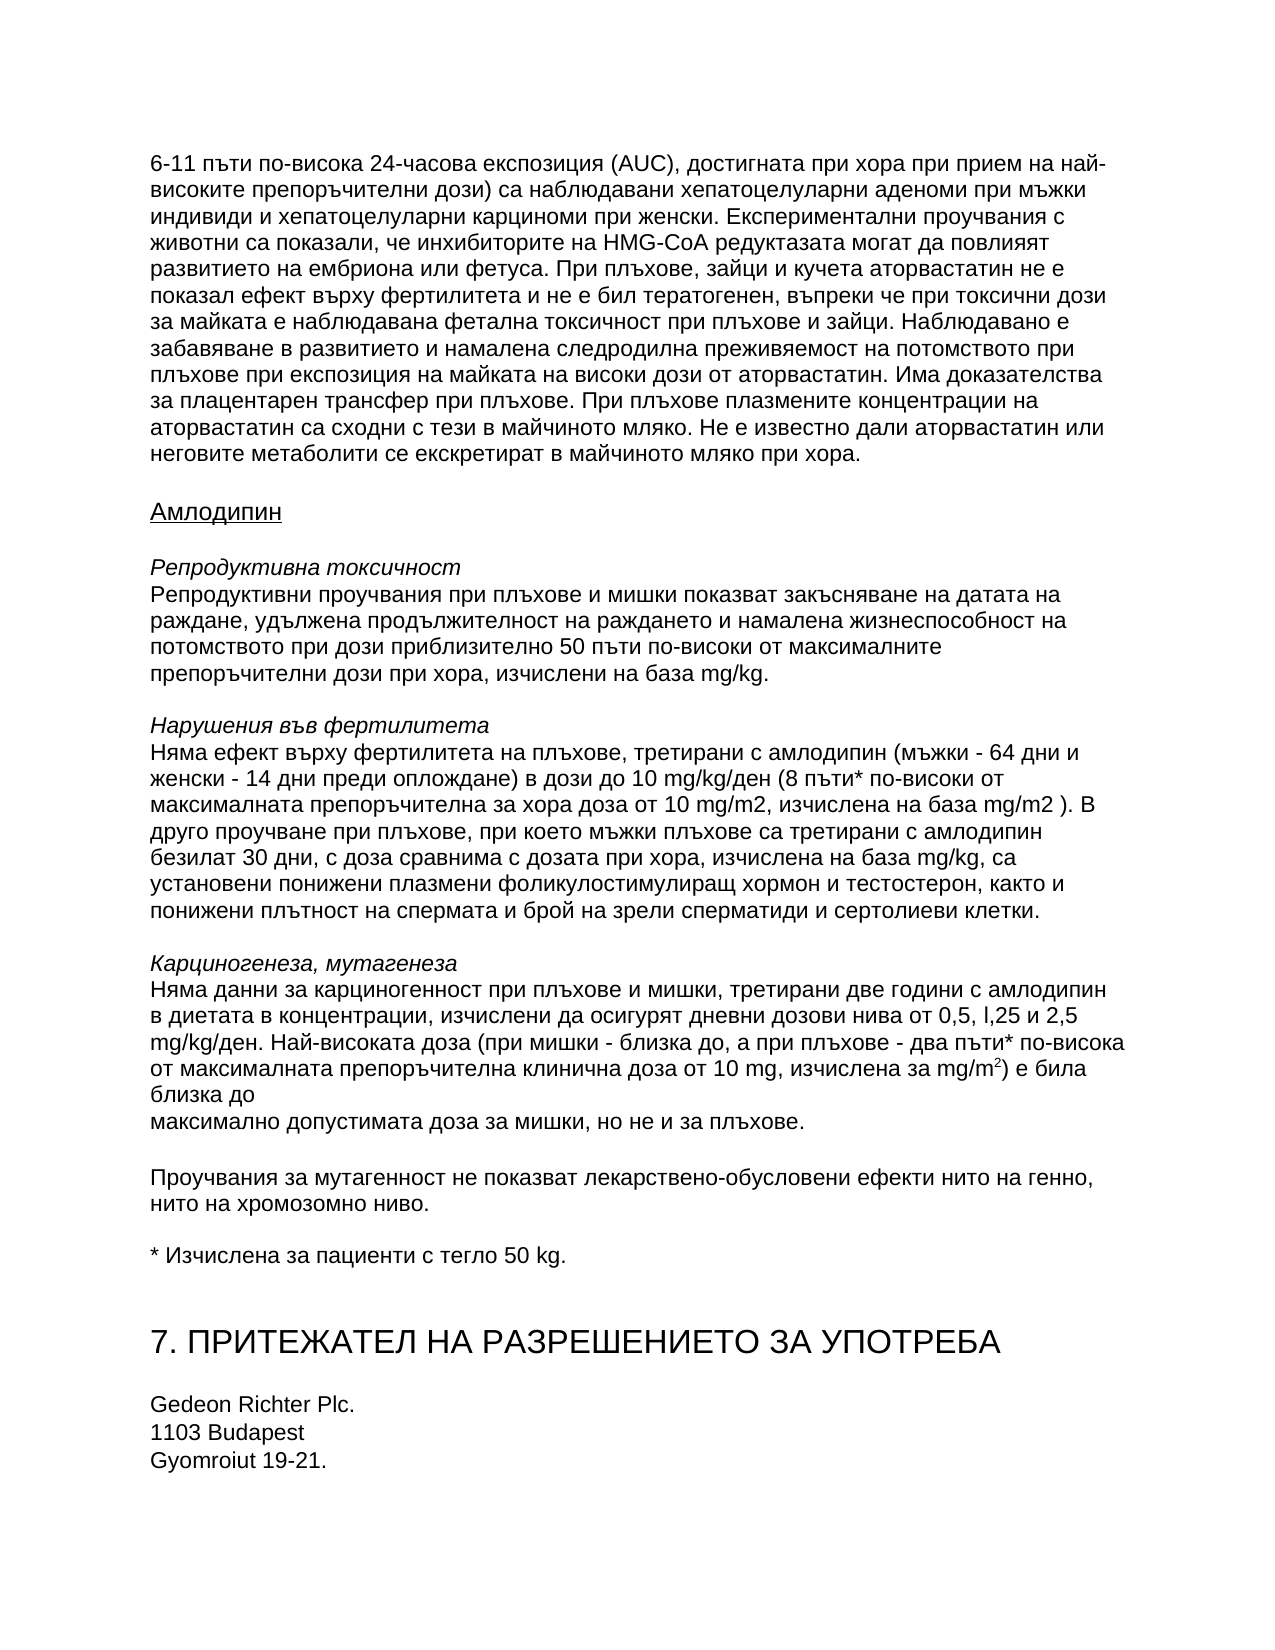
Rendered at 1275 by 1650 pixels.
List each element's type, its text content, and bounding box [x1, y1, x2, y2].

text Репродуктивна токсичност [150, 554, 1125, 581]
text Нарушения във фертилитета [150, 712, 1125, 739]
text максимално допустимата доза за мишки, но не и за плъхове. [150, 1108, 1125, 1134]
text Проучвания за мутагенност не показват лекарствено-обусловени ефекти нито на генно, нито на хромозомно ниво. [150, 1163, 1125, 1216]
text * Изчислена за пациенти с тегло 50 kg. [150, 1242, 1125, 1269]
subtitle Амлодипин [150, 497, 1125, 526]
text Карциногенеза, мутагенеза [150, 949, 1125, 976]
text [150, 150, 1125, 466]
text Няма ефект върху фертилитета на плъхове, третирани с амлодипин (мъжки - 64 дни и женски - 14 дни преди оплождане) в дози до 10 mg/kg/ден (8 пъти* по-високи от максималната препоръчителна за хора доза от 10 mg/m2, изчислена на база mg/m2 ). В друго проучване при плъхове, при което мъжки плъхове са третирани с амлодипин безилат 30 дни, с доза сравнима с дозата при хора, изчислена на база mg/kg, са установени понижени плазмени фоликулостимулиращ хормон и тестостерон, както и понижени плътност на спермата и брой на зрели сперматиди и сертолиеви клетки. [150, 739, 1125, 923]
subtitle 7. ПРИТЕЖАТЕЛ НА РАЗРЕШЕНИЕТО ЗА УПОТРЕБА [150, 1322, 1125, 1360]
text Gedeon Richter Plc. [150, 1391, 1125, 1417]
text Репродуктивни проучвания при плъхове и мишки показват закъсняване на датата на раждане, удължена продължителност на раждането и намалена жизнеспособност на потомството при дози приблизително 50 пъти по-високи от максималните препоръчителни дози при хора, изчислени на база mg/kg. [150, 581, 1125, 686]
text 1103 Budapest [150, 1419, 1125, 1445]
text Gyomroiut 19-21. [150, 1447, 1125, 1473]
text Няма данни за карциногенност при плъхове и мишки, третирани две години с амлодипин в диетата в концентрации, изчислени да осигурят дневни дозови нива от 0,5, l,25 и 2,5 mg/kg/ден. Най-високата доза (при мишки - близка до, а при плъхове - два пъти* по-висока от максималната препоръчителна клинична доза от 10 mg, изчислена за mg/m2) е била близка до [150, 976, 1125, 1108]
